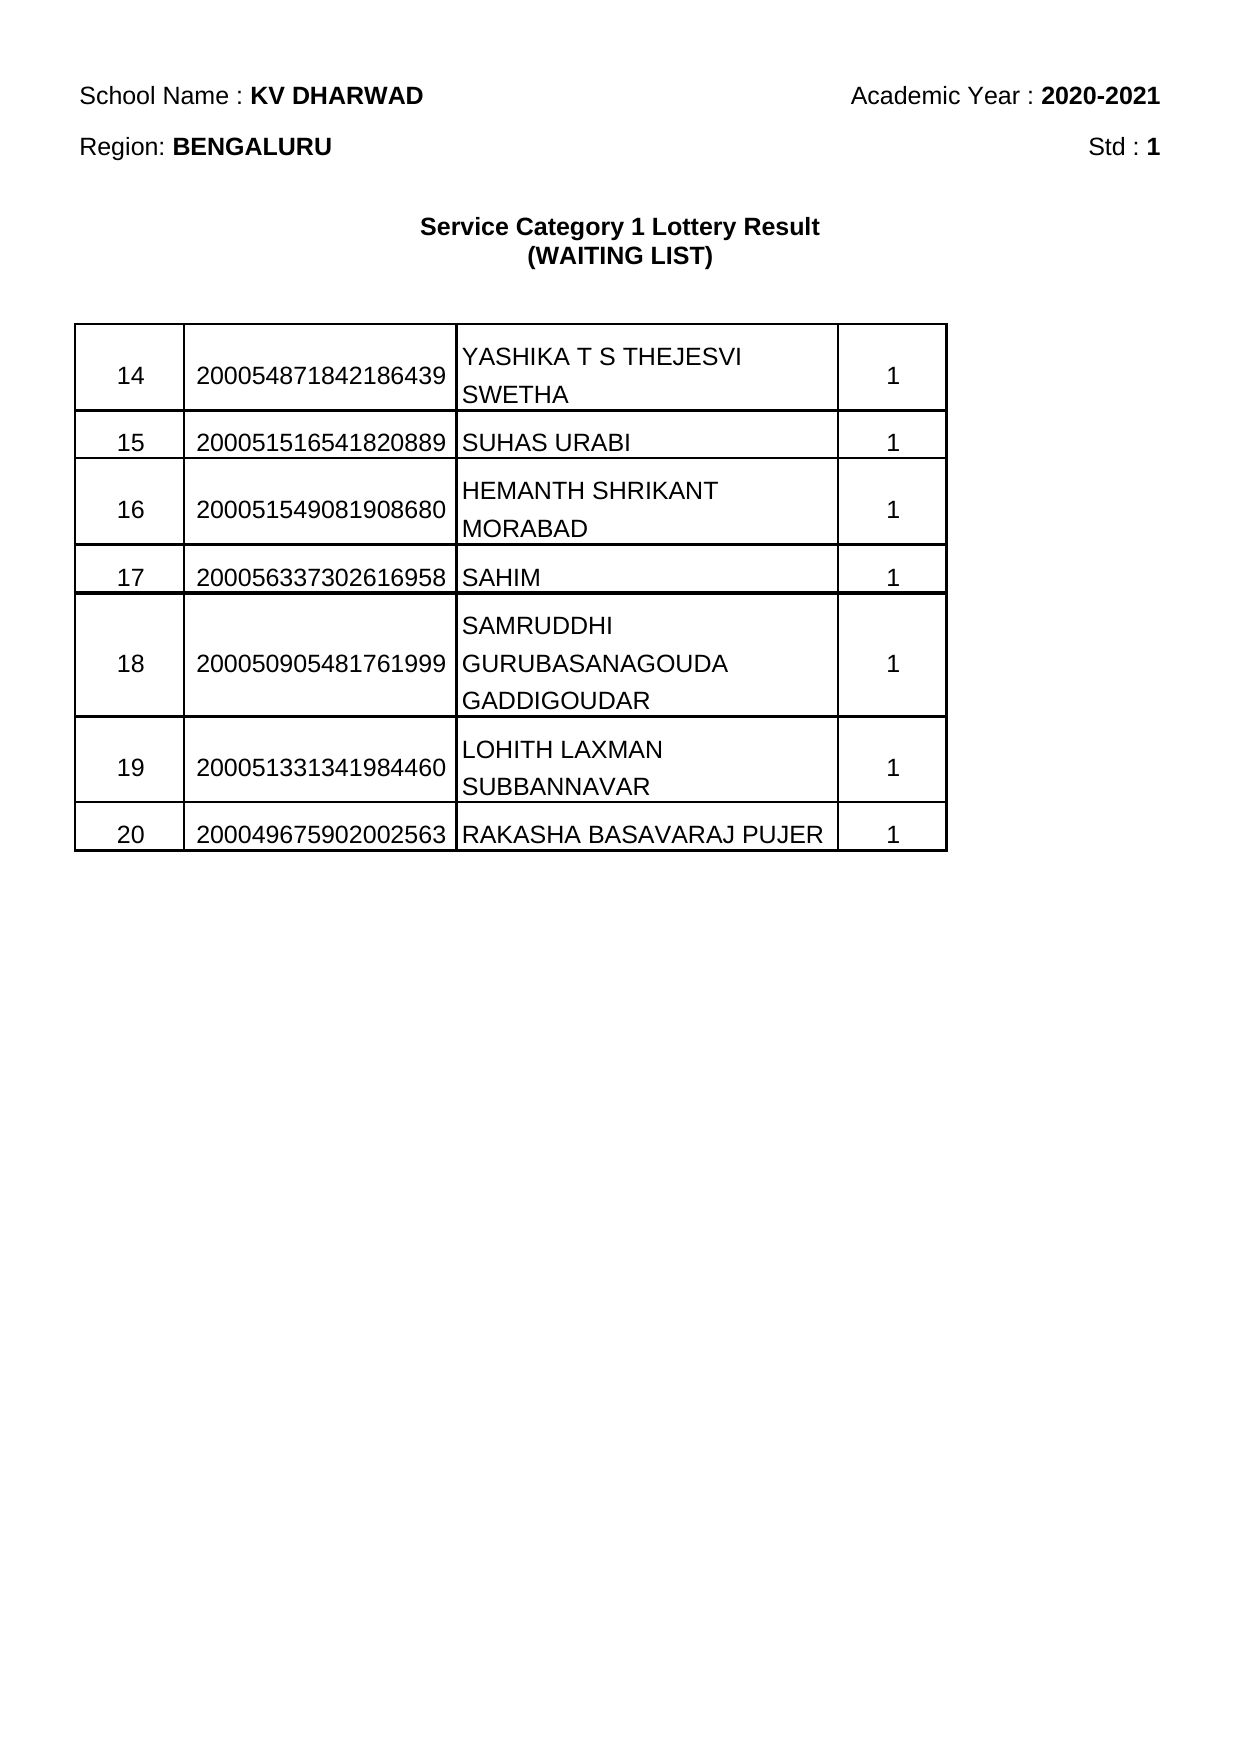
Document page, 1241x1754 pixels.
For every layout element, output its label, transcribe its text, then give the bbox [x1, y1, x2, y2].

table_cell 200050905481761999 [185, 595, 455, 715]
table_header 1 [839, 325, 945, 409]
table_cell 19 [76, 718, 183, 801]
table_cell 1 [839, 546, 945, 591]
text Region: BENGALURU Std : 1 [79, 132, 1178, 160]
text Service Category 1 Lottery Result (WAITING LIST) [418, 212, 823, 269]
table_cell SAMRUDDHI GURUBASANAGOUDA GADDIGOUDAR [458, 595, 837, 715]
table_cell SUHAS URABI [458, 412, 837, 457]
table_header 200054871842186439 [185, 325, 455, 409]
table_cell 200056337302616958 [185, 546, 455, 591]
table_cell LOHITH LAXMAN SUBBANNAVAR [458, 718, 837, 801]
table_cell 18 [76, 595, 183, 715]
table_cell RAKASHA BASAVARAJ PUJER [458, 803, 837, 849]
table_cell 15 [76, 412, 183, 457]
table_header YASHIKA T S THEJESVI SWETHA [458, 325, 837, 409]
text School Name : KV DHARWAD Academic Year : 2020-2021 [79, 81, 1178, 109]
table_cell 1 [839, 459, 945, 543]
table_cell 200051549081908680 [185, 459, 455, 543]
table_cell 1 [839, 718, 945, 801]
table_cell 1 [839, 803, 945, 849]
table_cell 200049675902002563 [185, 803, 455, 849]
table_cell SAHIM [458, 546, 837, 591]
table_cell HEMANTH SHRIKANT MORABAD [458, 459, 837, 543]
table_cell 20 [76, 803, 183, 849]
table_cell 1 [839, 412, 945, 457]
table_header 14 [76, 325, 183, 409]
table_cell 16 [76, 459, 183, 543]
table_cell 200051516541820889 [185, 412, 455, 457]
table_cell 17 [76, 546, 183, 591]
table_cell 1 [839, 595, 945, 715]
table_cell 200051331341984460 [185, 718, 455, 801]
